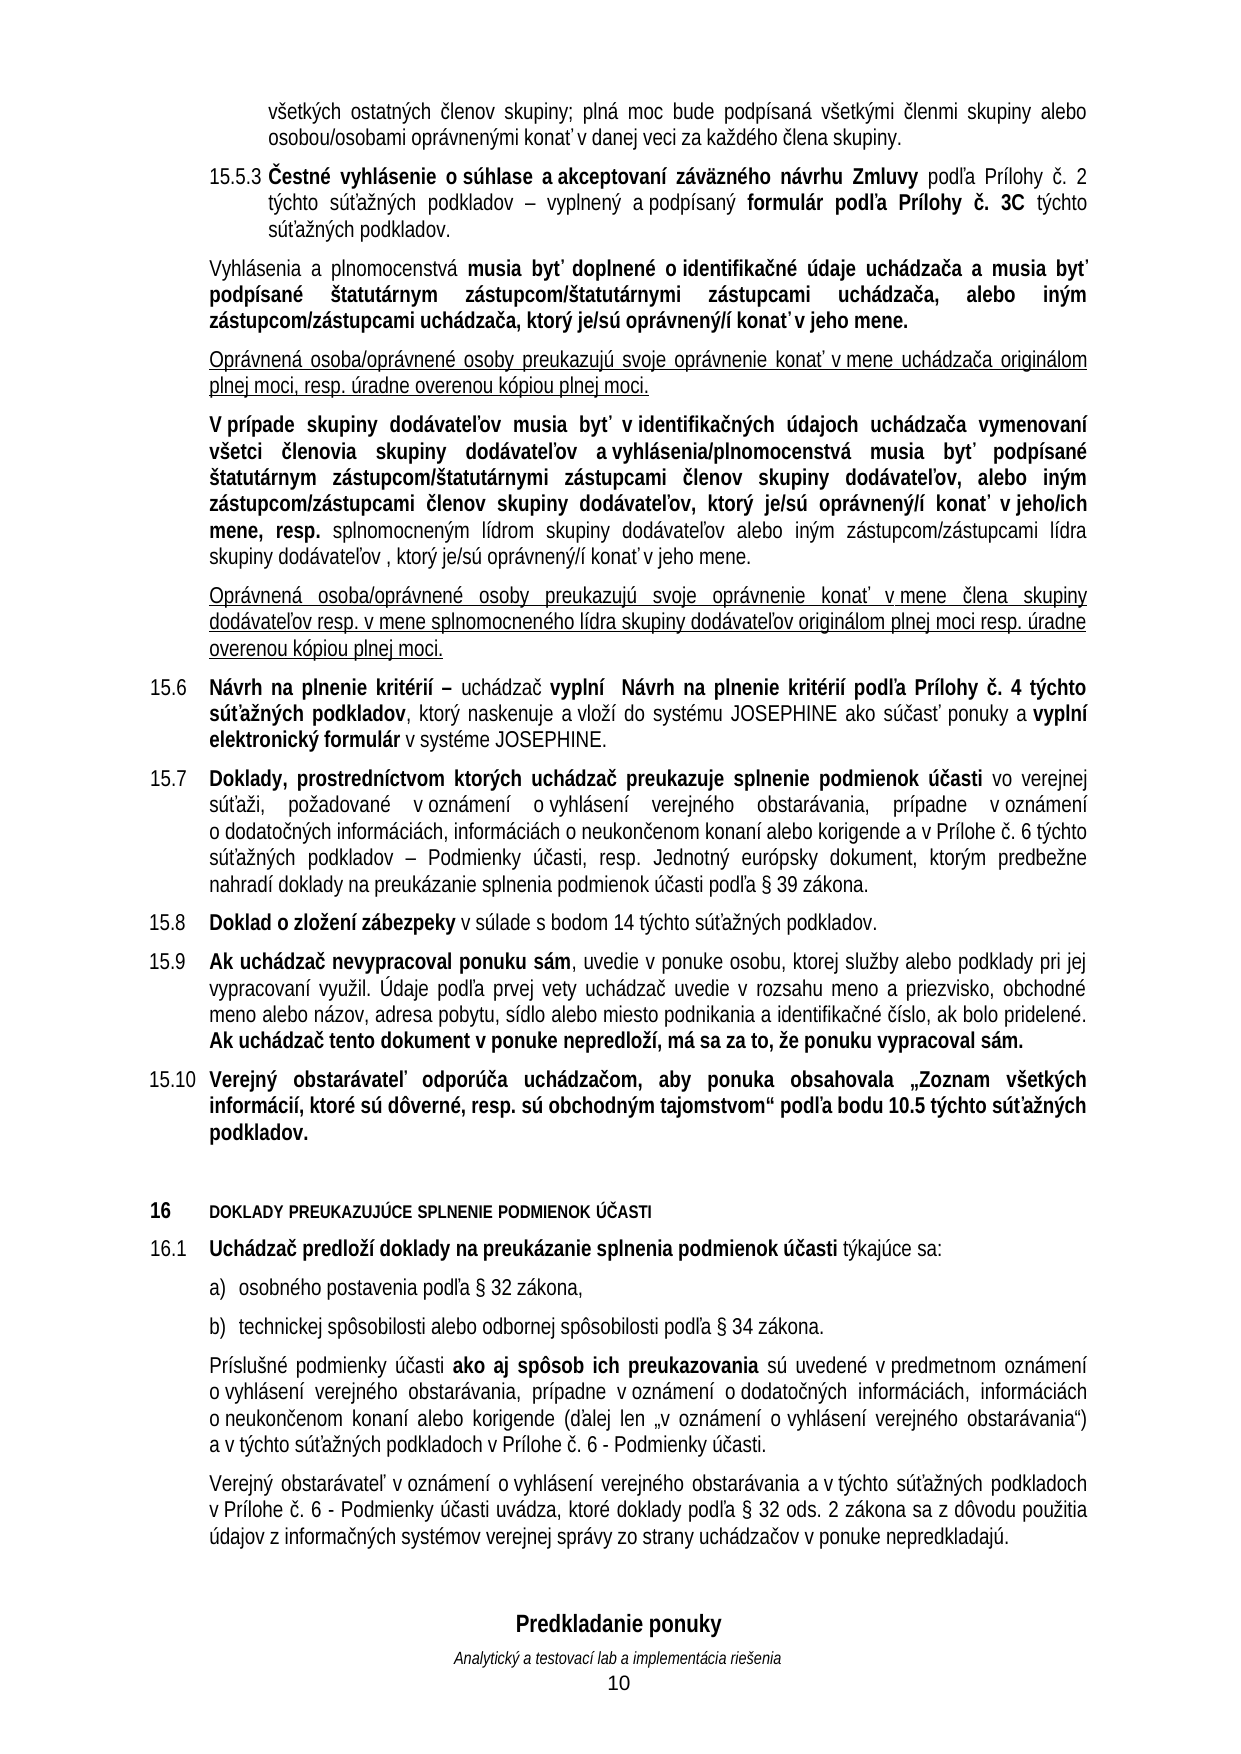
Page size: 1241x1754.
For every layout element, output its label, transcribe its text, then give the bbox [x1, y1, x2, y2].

list Doklady, prostredníctvom ktorých uchádzač preukazuje splnenie podmienok účasti vo verejnej súťaži, požadované v oznámení o vyhlásení verejného obstarávania, prípadne v oznámení o dodatočných informáciách, informáciách o neukončenom konaní alebo korigende a v Prílohe č. 6 týchto súťažných podkladov – Podmienky účasti, resp. Jednotný európsky dokument, ktorým predbežne nahradí doklady na preukázanie splnenia podmienok účasti podľa § 39 zákona. [150, 765, 1087, 897]
list V prípade skupiny dodávateľov musia byť v identifikačných údajoch uchádzača vymenovaní všetci členovia skupiny dodávateľov a vyhlásenia/plnomocenstvá musia byť podpísané štatutárnym zástupcom/štatutárnymi zástupcami členov skupiny dodávateľov, alebo iným zástupcom/zástupcami členov skupiny dodávateľov, ktorý je/sú oprávnený/í konať v jeho/ich mene, resp. splnomocneným lídrom skupiny dodávateľov alebo iným zástupcom/zástupcami lídra skupiny dodávateľov , ktorý je/sú oprávnený/í konať v jeho mene. [209, 411, 1087, 569]
list Oprávnená osoba/oprávnené osoby preukazujú svoje oprávnenie konať v mene člena skupiny dodávateľov resp. v mene splnomocneného lídra skupiny dodávateľov originálom plnej moci resp. úradne overenou kópiou plnej moci. [209, 582, 1087, 605]
list 15.5.3 Čestné vyhlásenie o súhlase a akceptovaní záväzného návrhu Zmluvy podľa Prílohy č. 2 týchto súťažných podkladov – vyplnený a podpísaný formulár podľa Prílohy č. 3C týchto súťažných podkladov. [209, 163, 1087, 242]
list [209, 98, 1087, 151]
list Uchádzač predloží doklady na preukázanie splnenia podmienok účasti týkajúce sa: [150, 1235, 1087, 1262]
text Príslušné podmienky účasti ako aj spôsob ich preukazovania sú uvedené v predmetnom oznámení o vyhlásení verejného obstarávania, prípadne v oznámení o dodatočných informáciách, informáciách o neukončenom konaní alebo korigende (ďalej len „v oznámení o vyhlásení verejného obstarávania“) a v týchto súťažných podkladoch v Prílohe č. 6 - Podmienky účasti. [209, 1352, 1087, 1457]
list Doklad o zložení zábezpeky v súlade s bodom 14 týchto súťažných podkladov. [149, 909, 1087, 936]
list Vyhlásenia a plnomocenstvá musia byť doplnené o identifikačné údaje uchádzača a musia byť podpísané štatutárnym zástupcom/štatutárnymi zástupcami uchádzača, alebo iným zástupcom/zástupcami uchádzača, ktorý je/sú oprávnený/í konať v jeho mene. [209, 254, 1087, 334]
list Verejný obstarávateľ odporúča uchádzačom, aby ponuka obsahovala „Zoznam všetkých informácií, ktoré sú dôverné, resp. sú obchodným tajomstvom“ podľa bodu 10.5 týchto súťažných podkladov. [149, 1066, 1087, 1145]
list doklady preukazujúce splnenie podmienok účasti [150, 1197, 1087, 1223]
text Verejný obstarávateľ v oznámení o vyhlásení verejného obstarávania a v týchto súťažných podkladoch v Prílohe č. 6 - Podmienky účasti uvádza, ktoré doklady podľa § 32 ods. 2 zákona sa z dôvodu použitia údajov z informačných systémov verejnej správy zo strany uchádzačov v ponuke nepredkladajú. [209, 1470, 1087, 1549]
list Oprávnená osoba/oprávnené osoby preukazujú svoje oprávnenie konať v mene uchádzača originálom plnej moci, resp. úradne overenou kópiou plnej moci. [209, 370, 1087, 399]
list Oprávnená osoba/oprávnené osoby preukazujú svoje oprávnenie konať v mene člena skupiny dodávateľov resp. v mene splnomocneného lídra skupiny dodávateľov originálom plnej moci resp. úradne overenou kópiou plnej moci. [209, 606, 1087, 661]
text Predkladanie ponuky [150, 1609, 1087, 1637]
list osobného postavenia podľa § 32 zákona, [209, 1274, 1087, 1301]
list technickej spôsobilosti alebo odbornej spôsobilosti podľa § 34 zákona. [209, 1313, 1087, 1339]
list Ak uchádzač nevypracoval ponuku sám, uvedie v ponuke osobu, ktorej služby alebo podklady pri jej vypracovaní využil. Údaje podľa prvej vety uchádzač uvedie v rozsahu meno a priezvisko, obchodné meno alebo názov, adresa pobytu, sídlo alebo miesto podnikania a identifikačné číslo, ak bolo pridelené. Ak uchádzač tento dokument v ponuke nepredloží, má sa za to, že ponuku vypracoval sám. [149, 948, 1087, 1054]
list 15.6 Návrh na plnenie kritérií – uchádzač vyplní Návrh na plnenie kritérií podľa Prílohy č. 4 týchto súťažných podkladov, ktorý naskenuje a vloží do systému JOSEPHINE ako súčasť ponuky a vyplní elektronický formulár v systéme JOSEPHINE. [150, 673, 1087, 753]
list Oprávnená osoba/oprávnené osoby preukazujú svoje oprávnenie konať v mene uchádzača originálom plnej moci, resp. úradne overenou kópiou plnej moci. [209, 346, 1087, 369]
